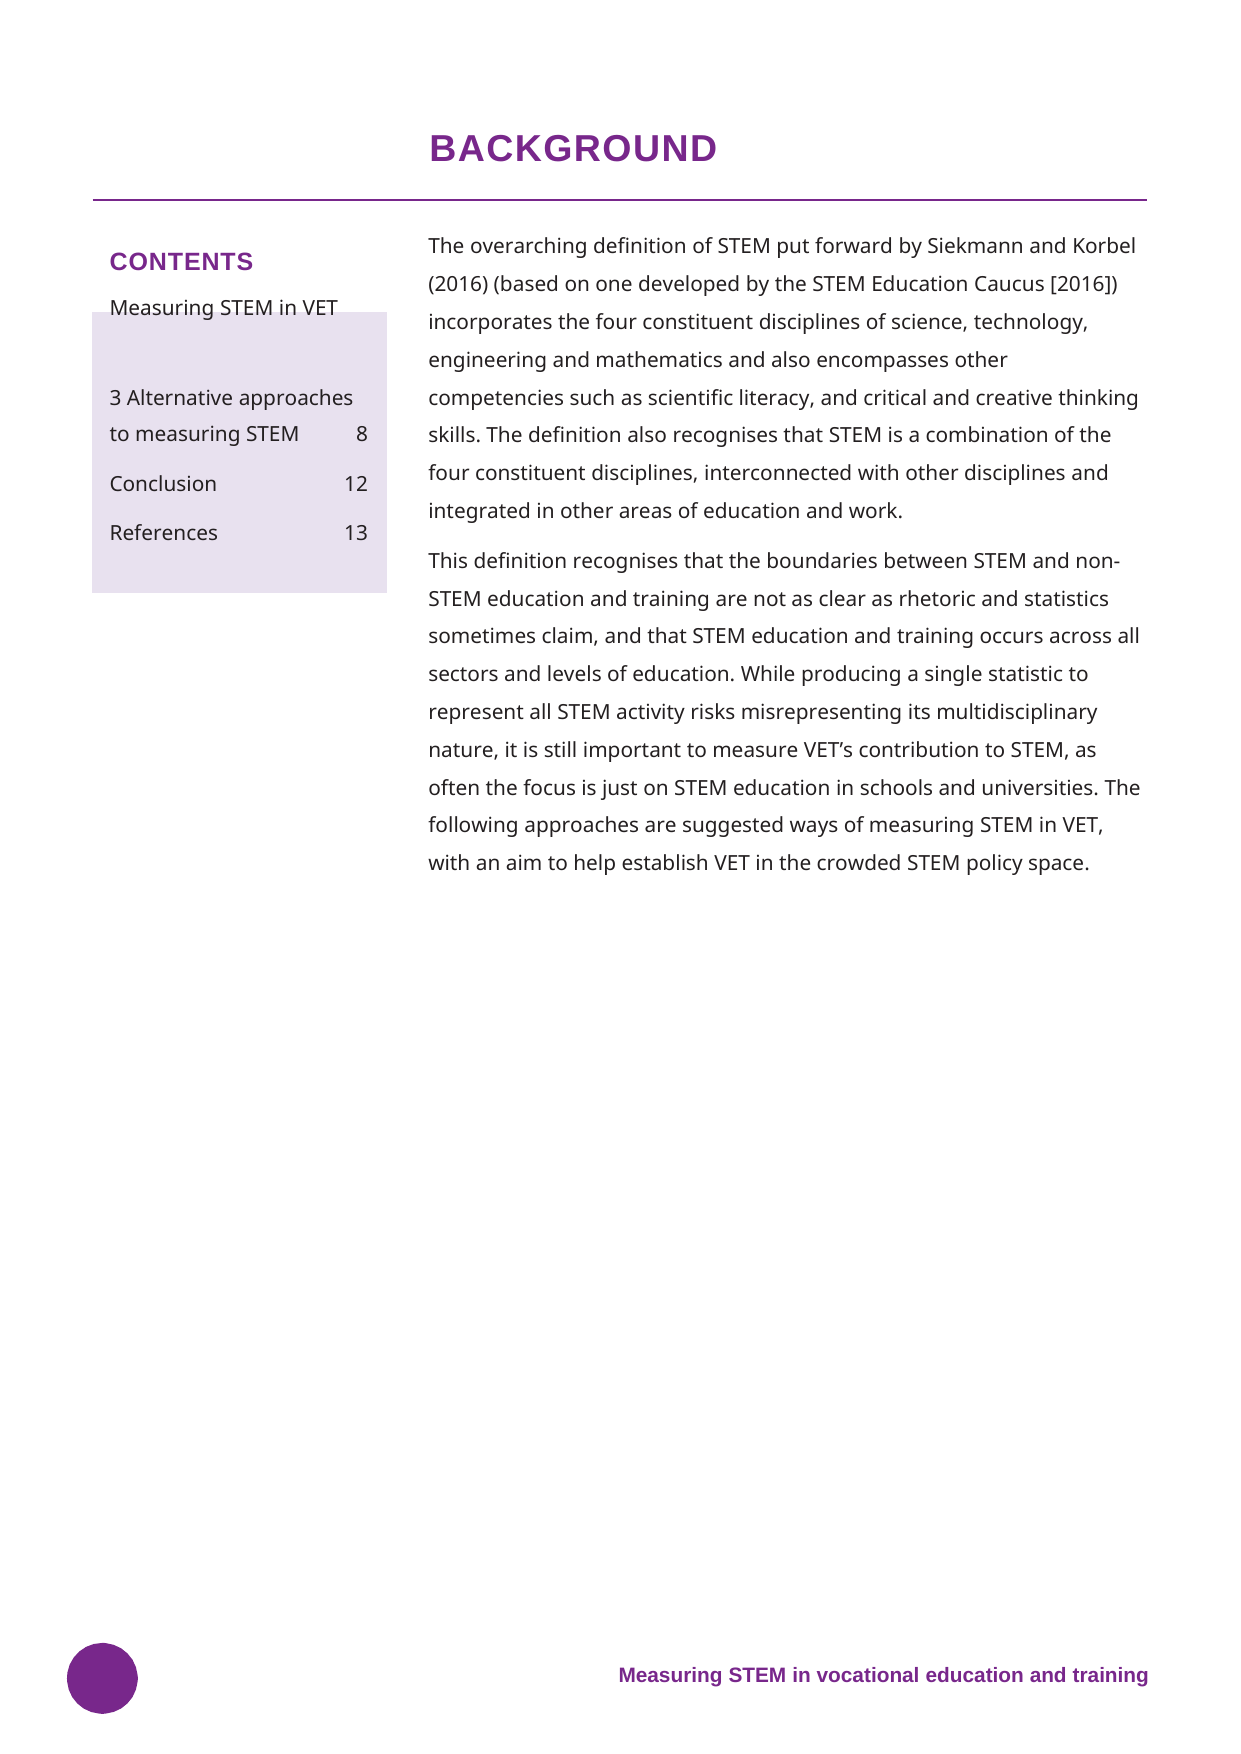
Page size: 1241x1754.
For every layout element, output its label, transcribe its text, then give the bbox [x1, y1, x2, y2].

text CONTENTS [109, 247, 368, 276]
text The overarching definition of STEM put forward by Siekmann and Korbel (2016) (based on one developed by the STEM Education Caucus [2016]) incorporates the four constituent disciplines of science, technology, engineering and mathematics and also encompasses other competencies such as scientific literacy, and critical and creative thinking skills. The definition also recognises that STEM is a combination of the four constituent disciplines, interconnected with other disciplines and integrated in other areas of education and work. [428, 232, 1148, 525]
text BACKGROUND [54, 126, 1092, 169]
text Measuring STEM in VET 3 Alternative approaches [109, 279, 368, 415]
text This definition recognises that the boundaries between STEM and non-STEM education and training are not as clear as rhetoric and statistics sometimes claim, and that STEM education and training occurs across all sectors and levels of education. While producing a single statistic to represent all STEM activity risks misrepresenting its multidisciplinary nature, it is still important to measure VET’s contribution to STEM, as often the focus is just on STEM education in schools and universities. The following approaches are suggested ways of measuring STEM in VET, with an aim to help establish VET in the crowded STEM policy space. [428, 546, 1144, 877]
